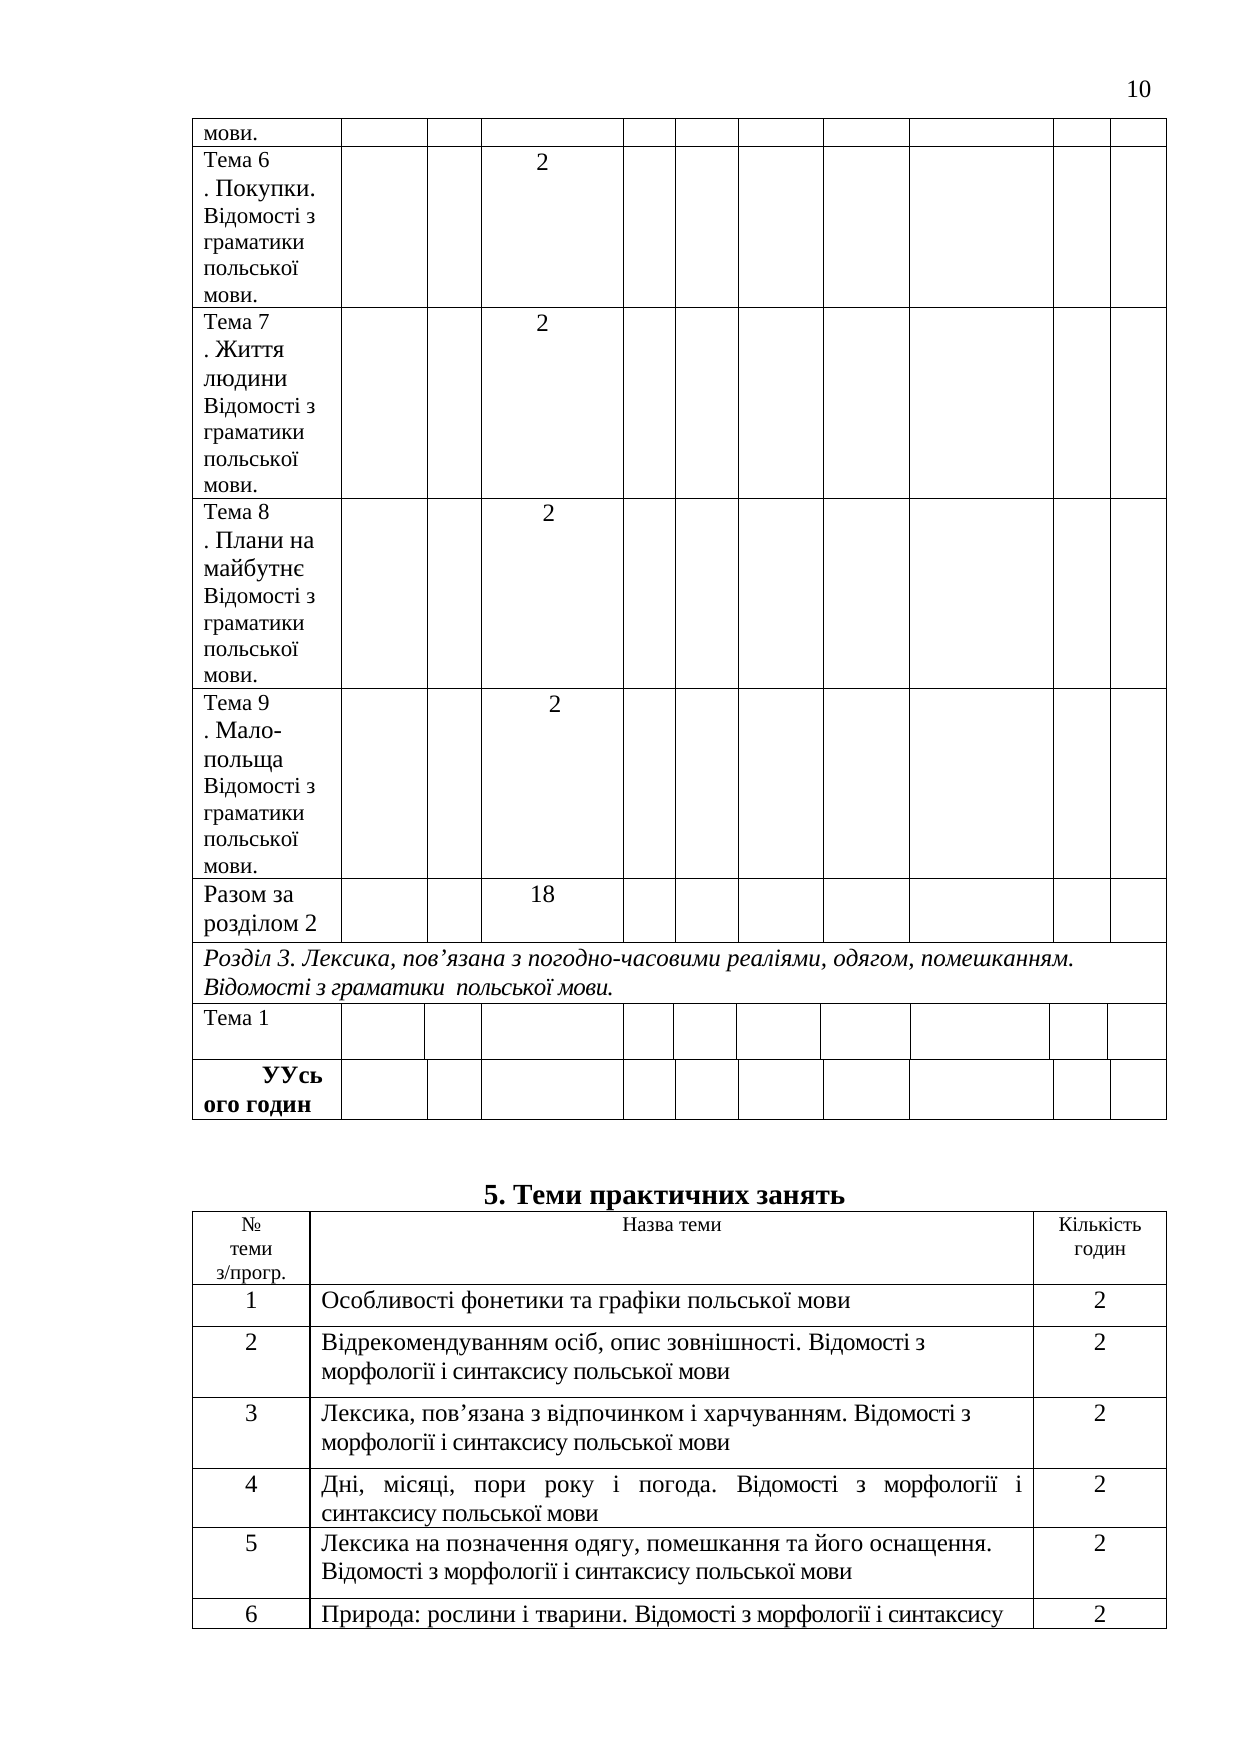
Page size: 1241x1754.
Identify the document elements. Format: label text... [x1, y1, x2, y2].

table_cell [624, 499, 675, 688]
table_cell Лексика на позначення одягу, помешкання та його оснащення. Відомості з морфології і синтаксису польської мови [311, 1528, 1033, 1598]
table_cell 2 [482, 308, 623, 497]
table_cell 2 [1034, 1599, 1166, 1627]
table_cell [910, 147, 1053, 307]
table_cell [824, 879, 909, 942]
table_cell 2 [1034, 1398, 1166, 1468]
table_cell 3 [193, 1398, 309, 1468]
table_cell [342, 689, 427, 878]
table_cell [1054, 499, 1110, 688]
table_cell [824, 119, 909, 146]
table_cell [624, 689, 675, 878]
table_cell 18 [482, 879, 623, 942]
table_header № теми з/прогр. [193, 1212, 309, 1284]
table_cell [739, 879, 823, 942]
table_header Кількість годин [1034, 1212, 1166, 1284]
table_cell [342, 499, 427, 688]
table_cell 4 [193, 1469, 309, 1527]
table_cell Відрекомендуванням осіб, опис зовнішності. Відомості з морфології і синтаксису польської мови [311, 1327, 1033, 1397]
table_cell [624, 119, 675, 146]
table_cell Тема 1 [193, 1004, 341, 1059]
table_cell [824, 1060, 909, 1118]
table_cell Лексика, пов’язана з відпочинком і харчуванням. Відомості з морфології і синтаксису польської мови [311, 1398, 1033, 1468]
table_cell [428, 689, 481, 878]
table_cell [910, 689, 1053, 878]
table_cell 5 [193, 1528, 309, 1598]
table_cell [193, 119, 341, 146]
table_cell [624, 1060, 675, 1118]
table_cell 2 [482, 499, 623, 688]
table_cell [428, 308, 481, 497]
table_cell [910, 1060, 1053, 1118]
table_cell [739, 147, 823, 307]
table_cell Тема 8 . Плани на майбутнє Відомості з граматики польської мови. [193, 499, 341, 688]
table_cell [910, 308, 1053, 497]
table_cell [1111, 119, 1166, 146]
table_cell [739, 499, 823, 688]
table_cell [676, 499, 738, 688]
table_cell [739, 119, 823, 146]
table_cell [1054, 879, 1110, 942]
table_cell [428, 879, 481, 942]
table_cell [342, 879, 427, 942]
table_cell [824, 308, 909, 497]
table_cell [624, 147, 675, 307]
table_cell [1050, 1004, 1107, 1059]
table_cell [1054, 689, 1110, 878]
table_cell [342, 147, 427, 307]
table_cell 2 [1034, 1469, 1166, 1527]
table_cell 2 [482, 689, 623, 878]
table_cell Особливості фонетики та графіки польської мови [311, 1285, 1033, 1326]
table_cell [676, 147, 738, 307]
table_cell [674, 1004, 736, 1059]
table_cell [1054, 308, 1110, 497]
table_cell [1111, 689, 1166, 878]
table_cell [739, 689, 823, 878]
table_cell [821, 1004, 910, 1059]
table_cell 2 [1034, 1528, 1166, 1598]
table_cell [824, 499, 909, 688]
table_cell [482, 1060, 623, 1118]
table_cell [624, 879, 675, 942]
table_cell [1111, 879, 1166, 942]
table_cell [824, 147, 909, 307]
text 5. Теми практичних занять [177, 1177, 1152, 1211]
table_cell [739, 1060, 823, 1118]
table_cell Тема 7 . Життя людини Відомості з граматики польської мови. [193, 308, 341, 497]
table_cell [428, 499, 481, 688]
table_cell [428, 1060, 481, 1118]
table_cell [1054, 1060, 1110, 1118]
table_cell Дні, місяці, пори року і погода. Відомості з морфології і синтаксису польської мови [311, 1469, 1033, 1527]
table_cell [428, 147, 481, 307]
table_cell [425, 1004, 481, 1059]
table_cell 1 [193, 1285, 309, 1326]
table_cell [342, 308, 427, 497]
table_cell [1054, 119, 1110, 146]
table_cell 2 [482, 119, 623, 146]
table_cell Тема 6 . Покупки. Відомості з граматики польської мови. [193, 147, 341, 307]
table_cell [676, 119, 738, 146]
table_cell [1111, 1060, 1166, 1118]
table_cell [482, 1004, 623, 1059]
table_cell Тема 9 . Мало-польща Відомості з граматики польської мови. [193, 689, 341, 878]
table_cell [1054, 147, 1110, 307]
table_cell [342, 1004, 424, 1059]
table_cell 2 [193, 1327, 309, 1397]
table_cell [676, 689, 738, 878]
table_cell [676, 308, 738, 497]
table_cell 6 [193, 1599, 309, 1627]
table_cell [676, 1060, 738, 1118]
table_cell [910, 879, 1053, 942]
table_cell [428, 119, 481, 146]
table_cell 2 [1034, 1285, 1166, 1326]
table_cell [1108, 1004, 1166, 1059]
table_cell [824, 689, 909, 878]
table_cell [737, 1004, 820, 1059]
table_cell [311, 1599, 1033, 1627]
table_cell [1111, 147, 1166, 307]
table_cell [676, 879, 738, 942]
table_cell Разом за розділом 2 [193, 879, 341, 942]
table_cell [910, 119, 1053, 146]
table_cell [1111, 499, 1166, 688]
table_cell 2 [1034, 1327, 1166, 1397]
table_header Назва теми [311, 1212, 1033, 1284]
table_cell [342, 1060, 427, 1118]
table_cell [624, 1004, 673, 1059]
table_cell УУсього годин [193, 1060, 341, 1118]
table_cell 2 [482, 147, 623, 307]
table_cell Розділ 3. Лексика, пов’язана з погодно-часовими реаліями, одягом, помешканням. Відомості з граматики польської мови. [193, 943, 1166, 1003]
table_cell [910, 499, 1053, 688]
table_cell [342, 119, 427, 146]
table_cell [739, 308, 823, 497]
table_cell [624, 308, 675, 497]
table_cell [1111, 308, 1166, 497]
table_cell [911, 1004, 1049, 1059]
